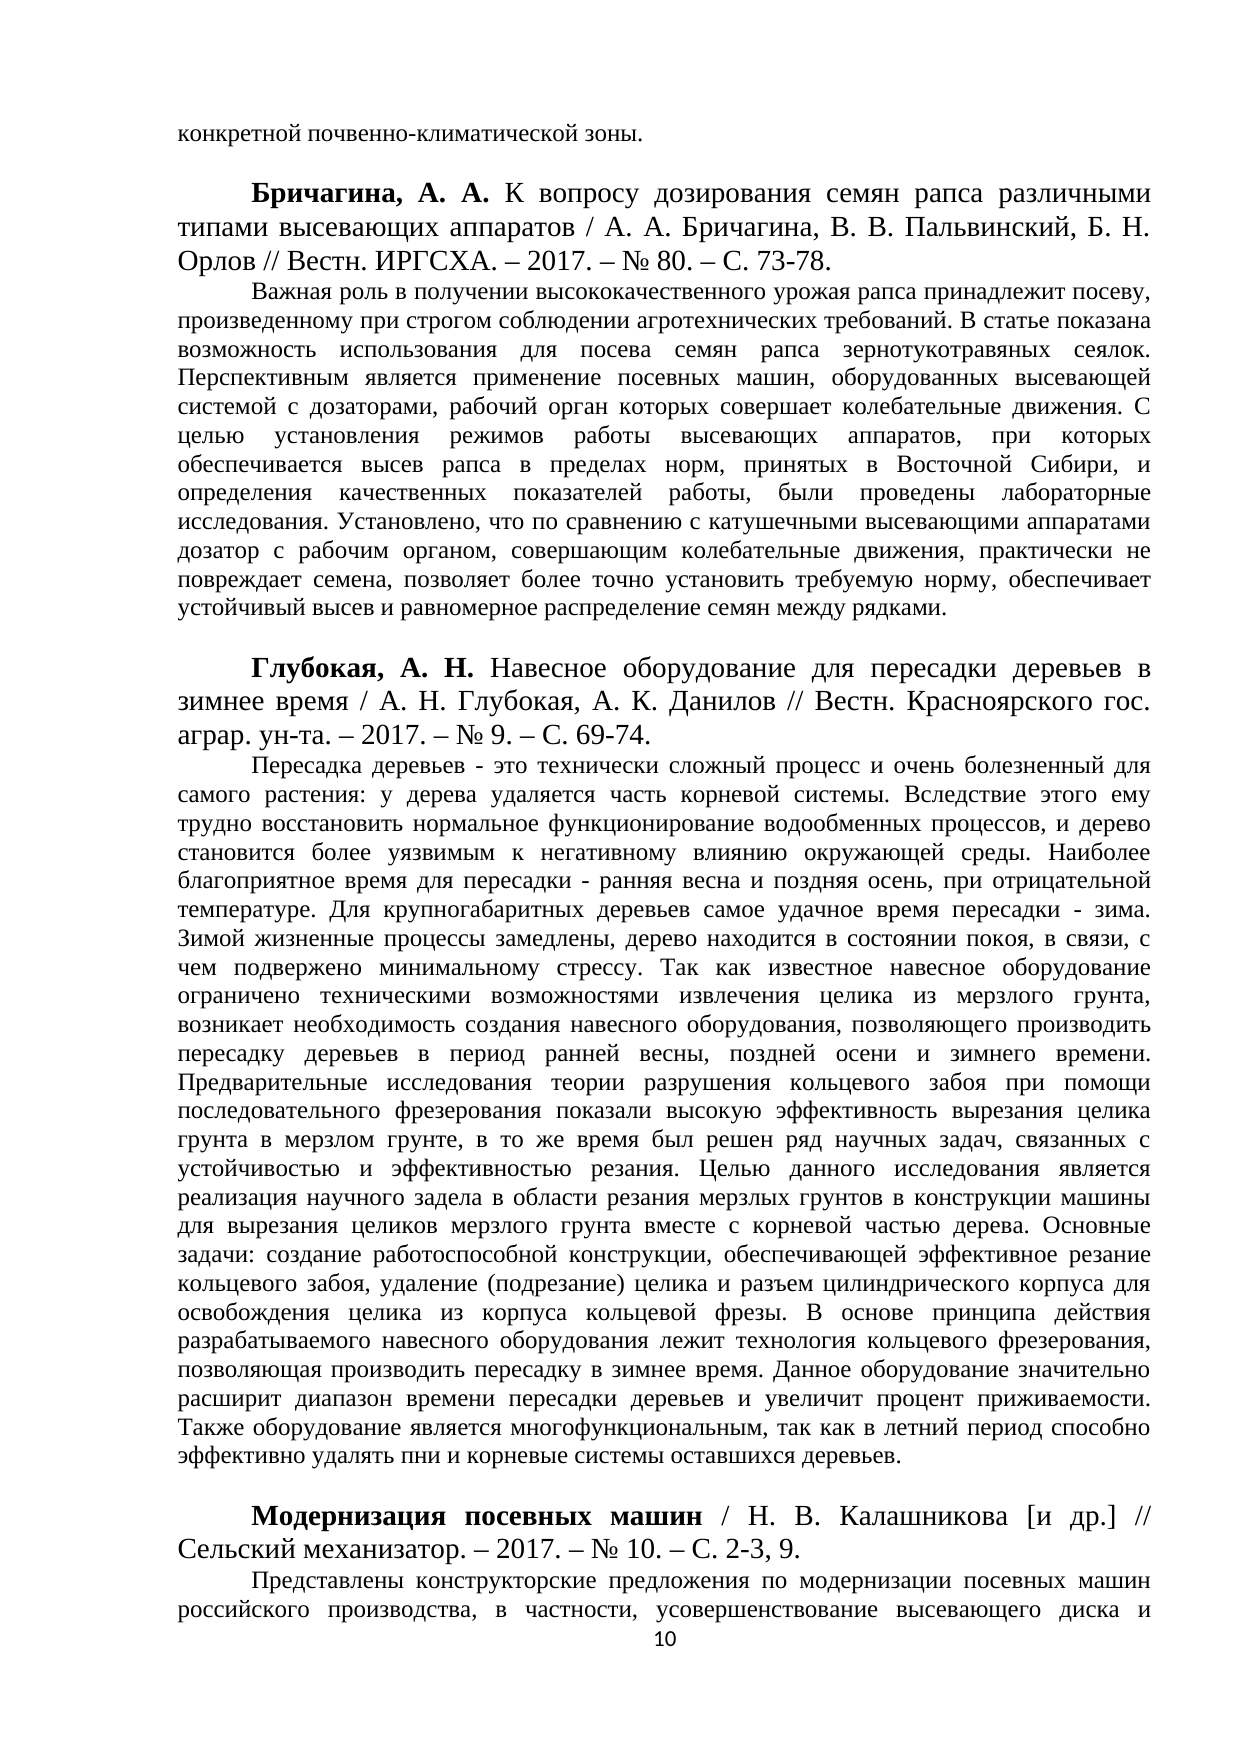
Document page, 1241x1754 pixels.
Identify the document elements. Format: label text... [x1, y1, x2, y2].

text Важная роль в получении высококачественного урожая рапса принадлежит посеву, произведенному при строгом соблюдении агротехнических требований. В статье показана возможность использования для посева семян рапса зернотукотравяных сеялок. Перспективным является применение посевных машин, оборудованных высевающей системой с дозаторами, рабочий орган которых совершает колебательные движения. С целью установления режимов работы высевающих аппаратов, при которых обеспечивается высев рапса в пределах норм, принятых в Восточной Сибири, и определения качественных показателей работы, были проведены лабораторные исследования. Установлено, что по сравнению с катушечными высевающими аппаратами дозатор с рабочим органом, совершающим колебательные движения, практически не повреждает семена, позволяет более точно установить требуемую норму, обеспечивает устойчивый высев и равномерное распределение семян между рядками. [177, 276, 1152, 621]
text Бричагина, А. А. К вопросу дозирования семян рапса различными типами высевающих аппаратов / А. А. Бричагина, В. В. Пальвинский, Б. Н. Орлов // Вестн. ИРГСХА. – 2017. – № 80. – С. 73-78. [177, 176, 1152, 276]
text Глубокая, А. Н. Навесное оборудование для пересадки деревьев в зимнее время / А. Н. Глубокая, А. К. Данилов // Вестн. Красноярского гос. аграр. ун-та. – 2017. – № 9. – С. 69-74. [177, 650, 1152, 751]
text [177, 1565, 1152, 1623]
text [177, 118, 1152, 147]
text Пересадка деревьев - это технически сложный процесс и очень болезненный для самого растения: у дерева удаляется часть корневой системы. Вследствие этого ему трудно восстановить нормальное функционирование водообменных процессов, и дерево становится более уязвимым к негативному влиянию окружающей среды. Наиболее благоприятное время для пересадки - ранняя весна и поздняя осень, при отрицательной температуре. Для крупногабаритных деревьев самое удачное время пересадки - зима. Зимой жизненные процессы замедлены, дерево находится в состоянии покоя, в связи, с чем подвержено минимальному стрессу. Так как известное навесное оборудование ограничено техническими возможностями извлечения целика из мерзлого грунта, возникает необходимость создания навесного оборудования, позволяющего производить пересадку деревьев в период ранней весны, поздней осени и зимнего времени. Предварительные исследования теории разрушения кольцевого забоя при помощи последовательного фрезерования показали высокую эффективность вырезания целика грунта в мерзлом грунте, в то же время был решен ряд научных задач, связанных с устойчивостью и эффективностью резания. Целью данного исследования является реализация научного задела в области резания мерзлых грунтов в конструкции машины для вырезания целиков мерзлого грунта вместе с корневой частью дерева. Основные задачи: создание работоспособной конструкции, обеспечивающей эффективное резание кольцевого забоя, удаление (подрезание) целика и разъем цилиндрического корпуса для освобождения целика из корпуса кольцевой фрезы. В основе принципа действия разрабатываемого навесного оборудования лежит технология кольцевого фрезерования, позволяющая производить пересадку в зимнее время. Данное оборудование значительно расширит диапазон времени пересадки деревьев и увеличит процент приживаемости. Также оборудование является многофункциональным, так как в летний период способно эффективно удалять пни и корневые системы оставшихся деревьев. [177, 751, 1152, 1469]
text Модернизация посевных машин / Н. В. Калашникова [и др.] // Сельский механизатор. – 2017. – № 10. – С. 2-3, 9. [177, 1498, 1152, 1565]
